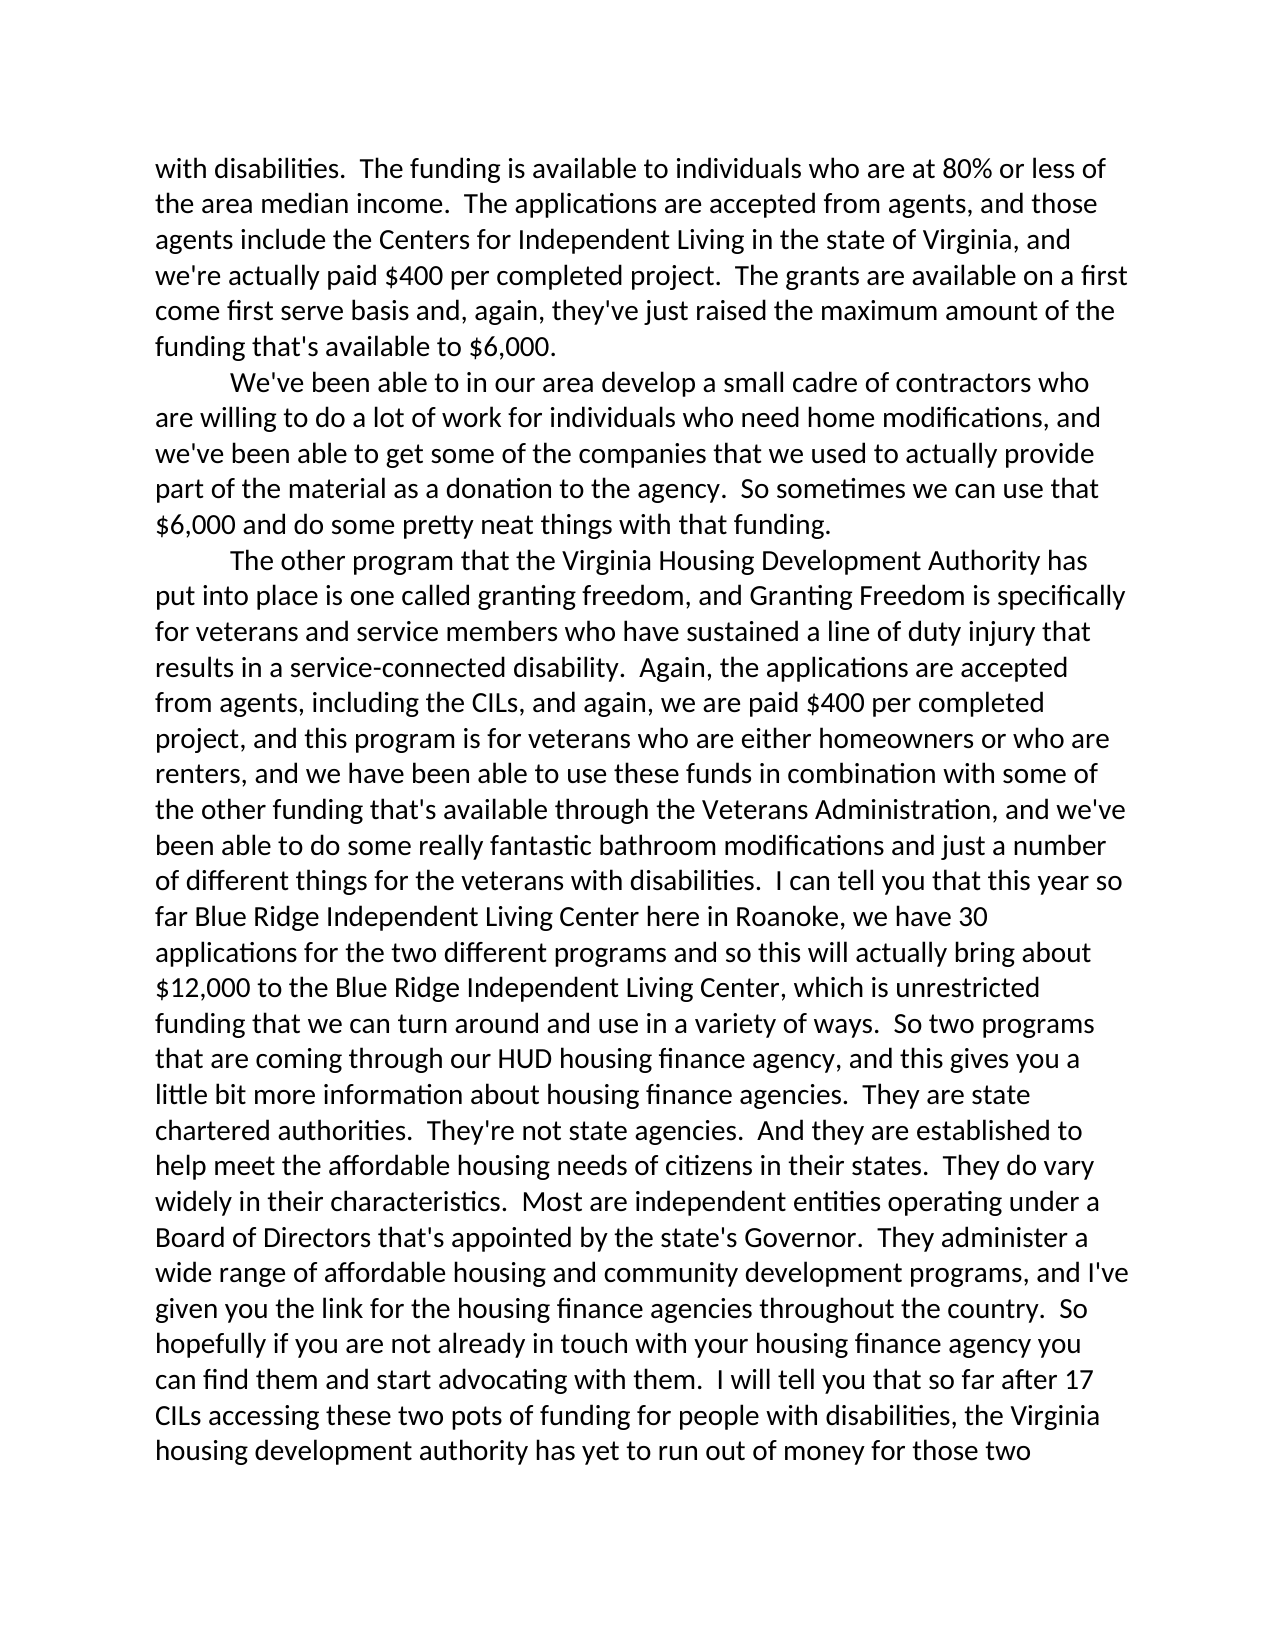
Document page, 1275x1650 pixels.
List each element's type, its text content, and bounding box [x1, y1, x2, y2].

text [155, 150, 1130, 364]
text We've been able to in our area develop a small cadre of contractors who are willing to do a lot of work for individuals who need home modifications, and we've been able to get some of the companies that we used to actually provide part of the material as a donation to the agency. So sometimes we can use that $6,000 and do some pretty neat things with that funding. [155, 364, 1130, 542]
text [155, 542, 1130, 1468]
